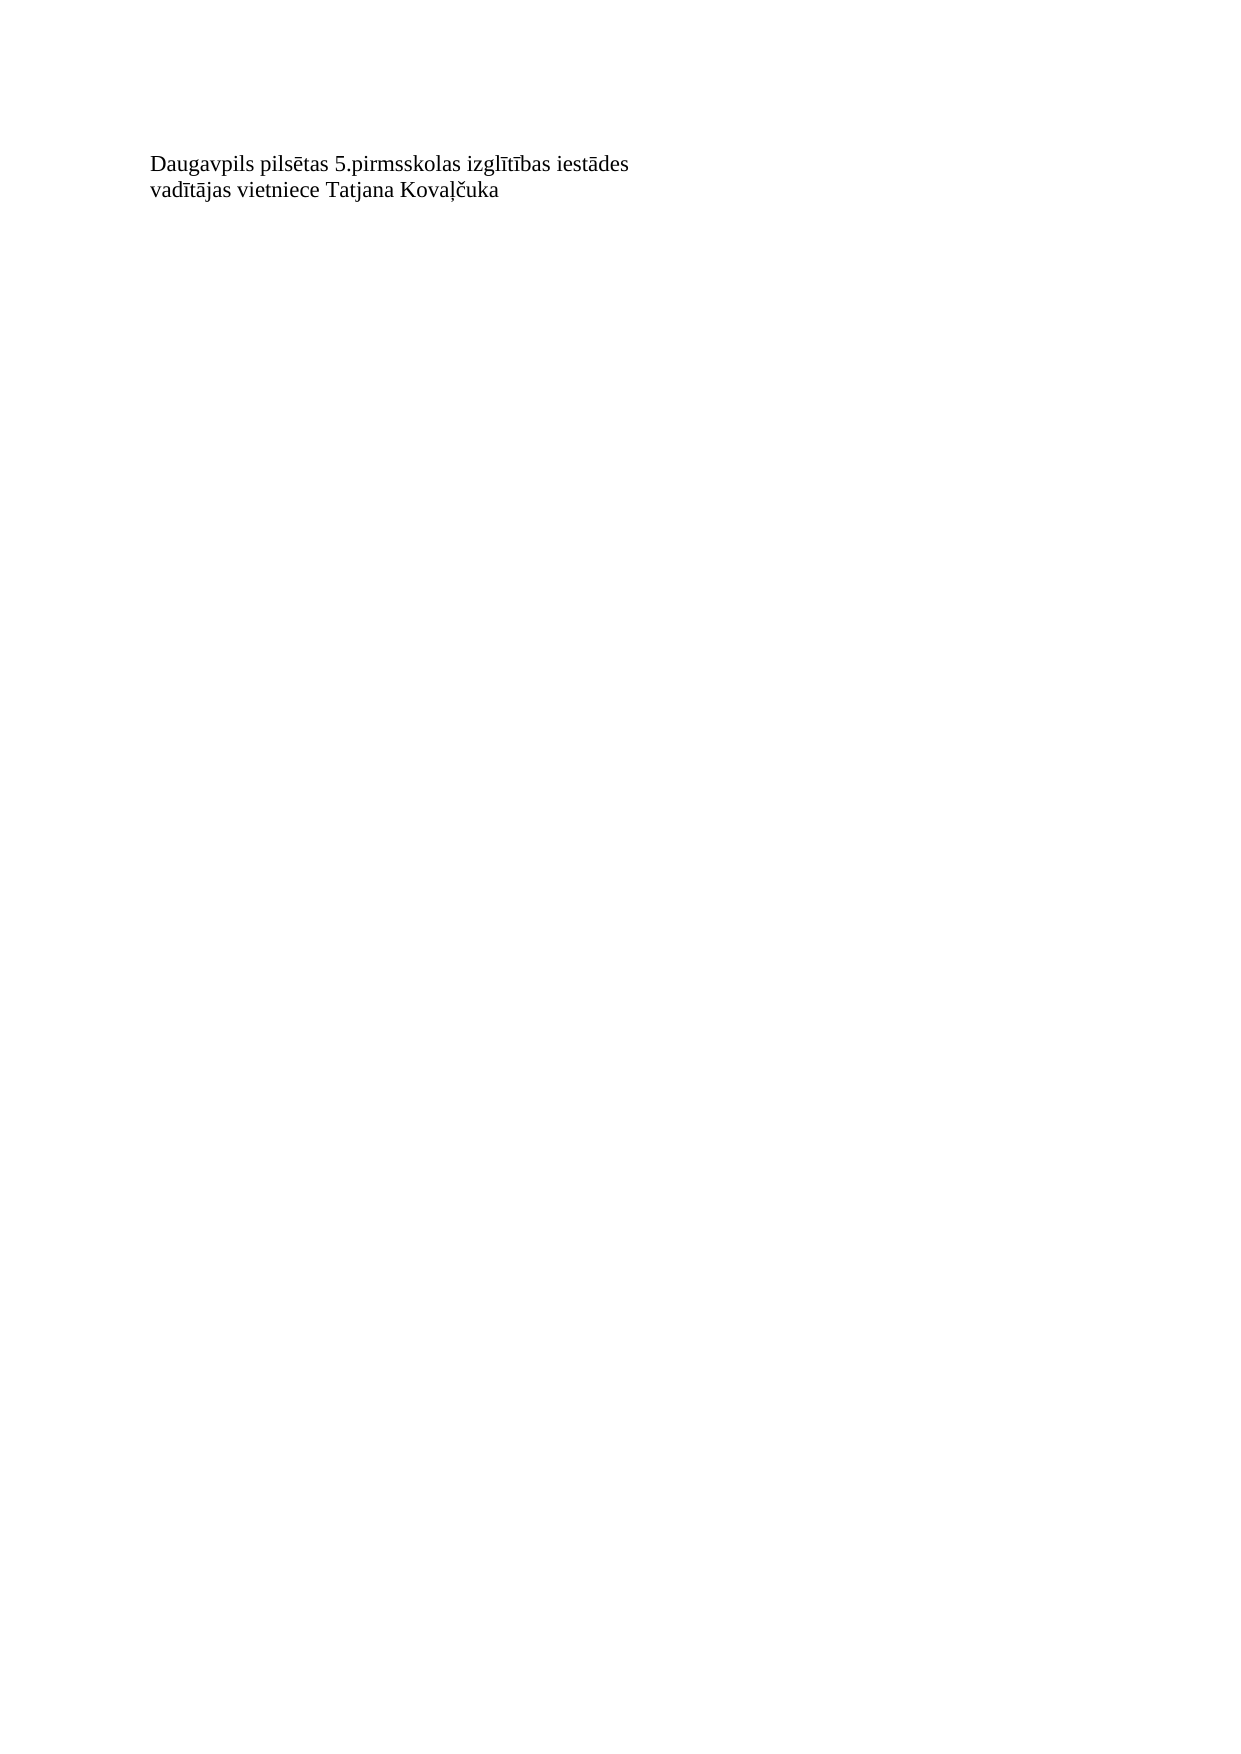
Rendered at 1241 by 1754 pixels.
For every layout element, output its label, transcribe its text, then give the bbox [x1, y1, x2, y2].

text vadītājas vietniece Tatjana Kovaļčuka [150, 176, 1107, 203]
text Daugavpils pilsētas 5.pirmsskolas izglītības iestādes [150, 150, 1107, 176]
